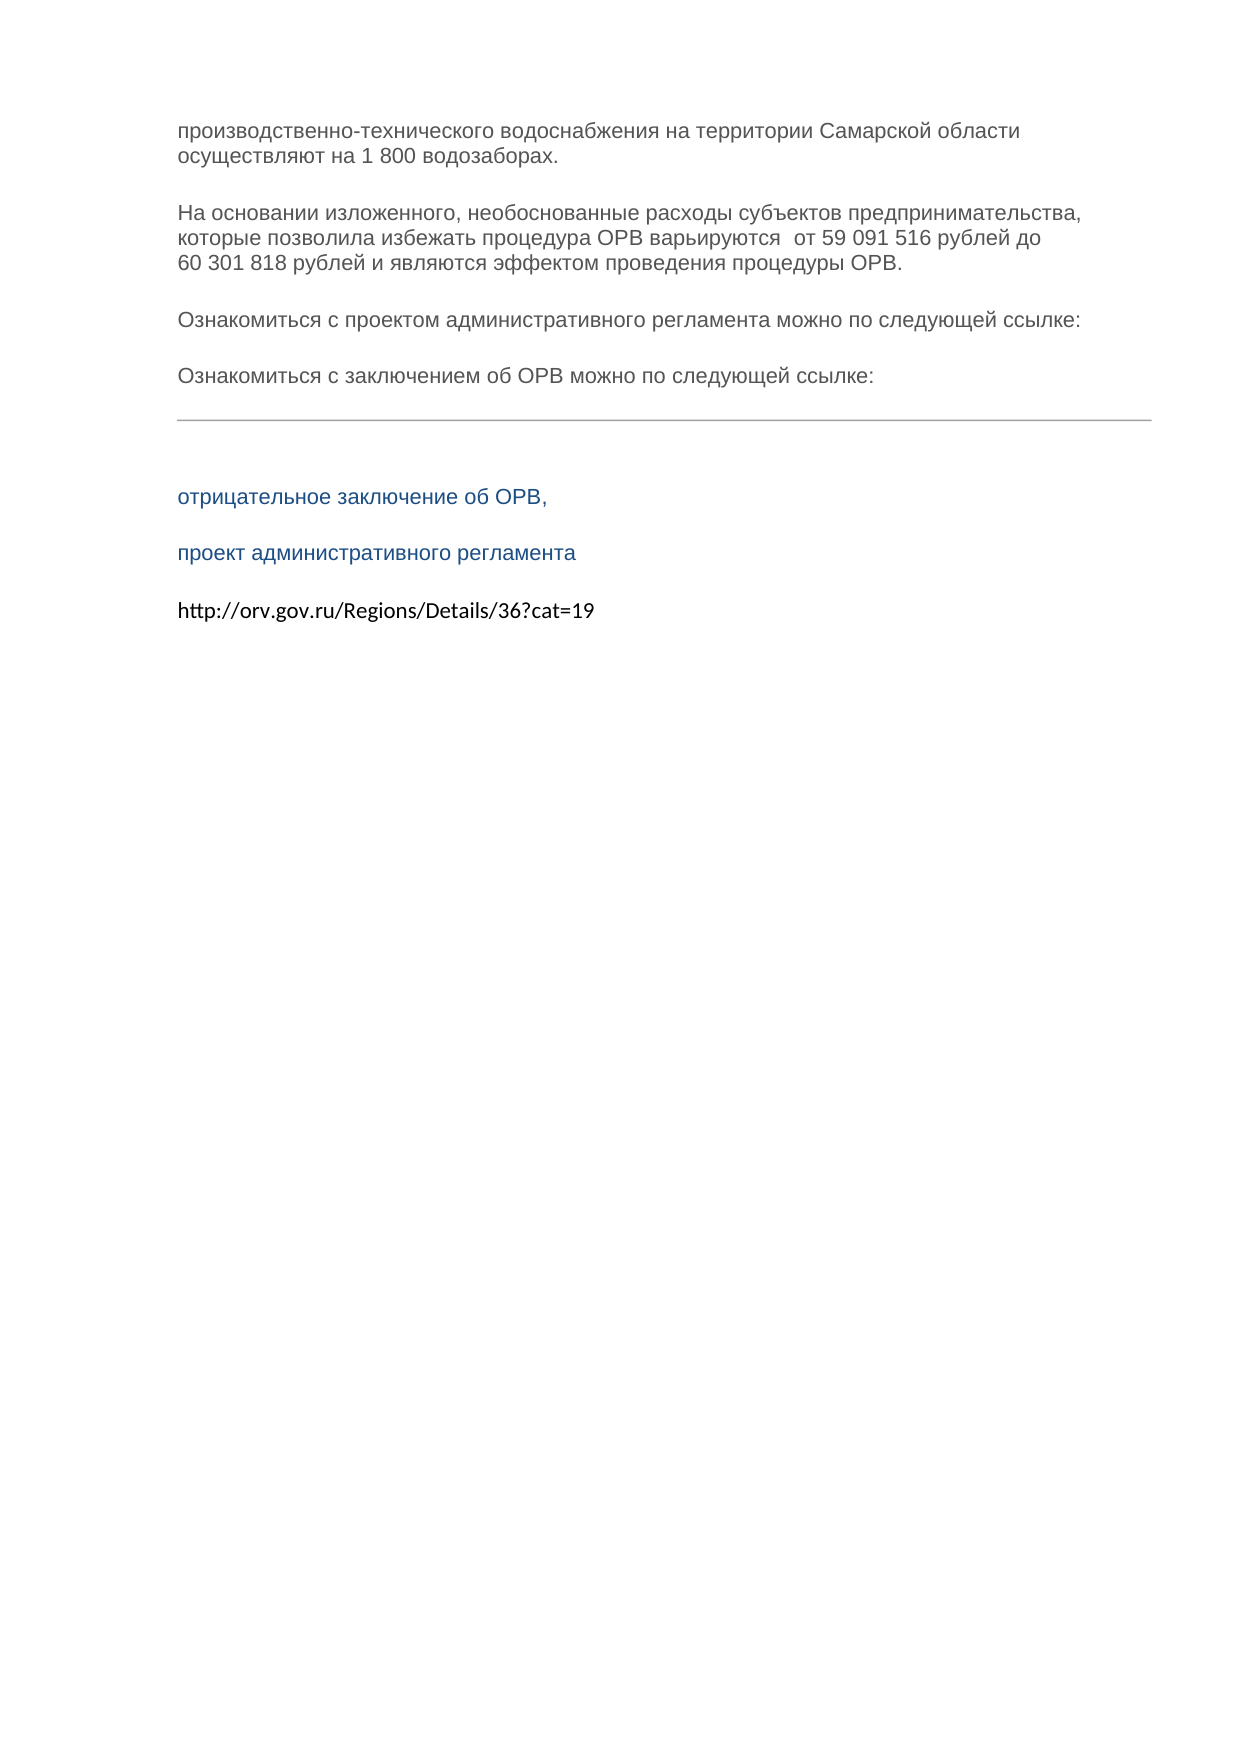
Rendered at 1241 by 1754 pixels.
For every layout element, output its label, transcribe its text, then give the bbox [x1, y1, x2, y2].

text отрицательное заключение об ОРВ, [177, 484, 1152, 509]
text На основании изложенного, необоснованные расходы субъектов предпринимательства, которые позволила избежать процедура ОРВ варьируются от 59 091 516 рублей до 60 301 818 рублей и являются эффектом проведения процедуры ОРВ. [177, 200, 1152, 275]
text Ознакомиться с проектом административного регламента можно по следующей ссылке: [177, 307, 1152, 332]
text проект административного регламента [177, 540, 1152, 565]
text http://orv.gov.ru/Regions/Details/36?cat=19 [177, 597, 1152, 625]
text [177, 118, 1152, 168]
text Ознакомиться с заключением об ОРВ можно по следующей ссылке: [177, 363, 1152, 388]
